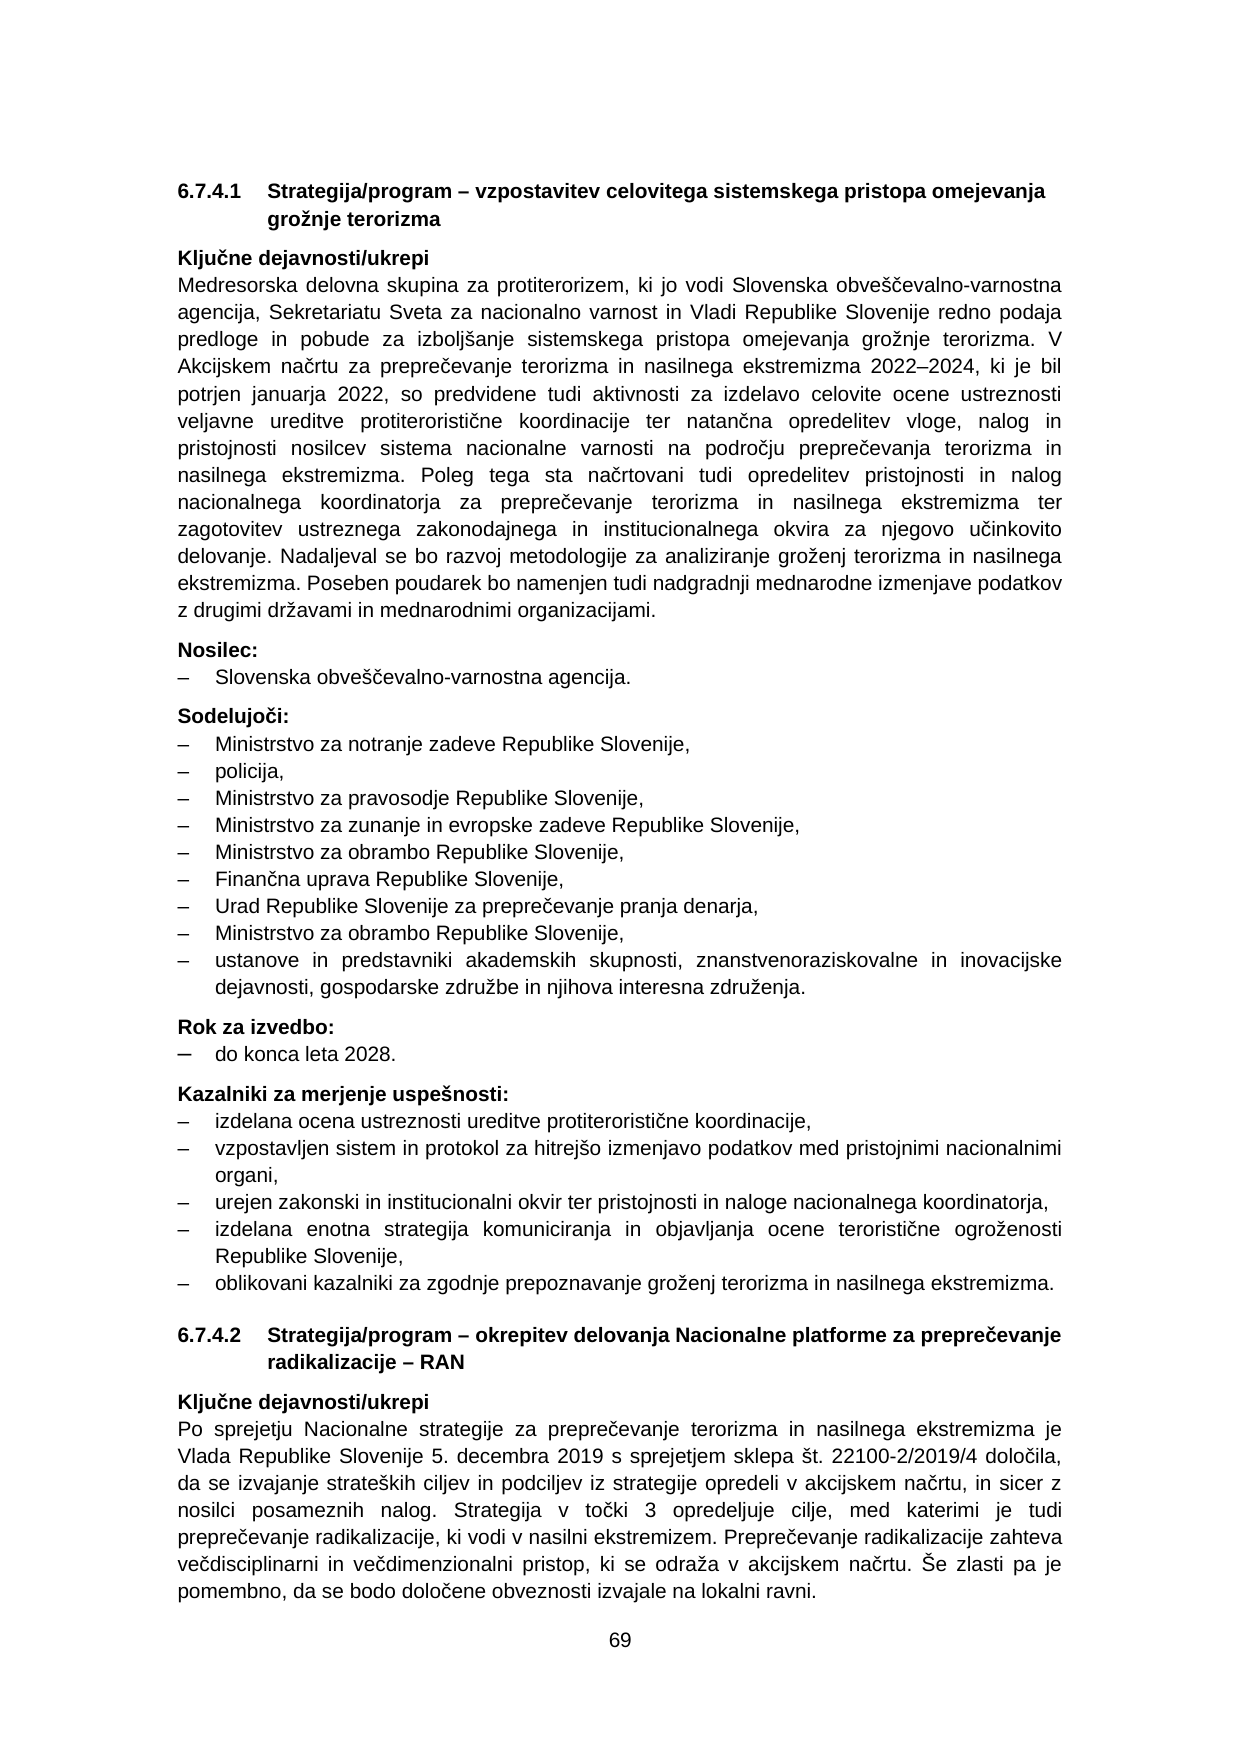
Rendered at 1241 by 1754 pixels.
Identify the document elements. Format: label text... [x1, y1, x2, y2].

list izdelana ocena ustreznosti ureditve protiteroristične koordinacije, [177, 1106, 1063, 1133]
list urejen zakonski in institucionalni okvir ter pristojnosti in naloge nacionalnega koordinatorja, [177, 1188, 1063, 1215]
list Ministrstvo za pravosodje Republike Slovenije, [177, 783, 1063, 811]
list Ministrstvo za obrambo Republike Slovenije, [177, 838, 1063, 865]
list Ministrstvo za obrambo Republike Slovenije, [177, 919, 1063, 946]
text Nosilec: [177, 636, 1063, 663]
text Po sprejetju Nacionalne strategije za preprečevanje terorizma in nasilnega ekstremizma je Vlada Republike Slovenije 5. decembra 2019 s sprejetjem sklepa št. 22100-2/2019/4 določila, da se izvajanje strateških ciljev in podciljev iz strategije opredeli v akcijskem načrtu, in sicer z nosilci posameznih nalog. Strategija v točki 3 opredeljuje cilje, med katerimi je tudi preprečevanje radikalizacije, ki vodi v nasilni ekstremizem. Preprečevanje radikalizacije zahteva večdisciplinarni in večdimenzionalni pristop, ki se odraža v akcijskem načrtu. Še zlasti pa je pomembno, da se bodo določene obveznosti izvajale na lokalni ravni. [177, 1415, 1063, 1604]
list izdelana enotna strategija komuniciranja in objavljanja ocene teroristične ogroženosti Republike Slovenije, [177, 1215, 1063, 1269]
list oblikovani kazalniki za zgodnje prepoznavanje groženj terorizma in nasilnega ekstremizma. [177, 1269, 1063, 1296]
text Sodelujoči: [177, 702, 1063, 729]
text Kazalniki za merjenje uspešnosti: [177, 1079, 1063, 1106]
text Medresorska delovna skupina za protiterorizem, ki jo vodi Slovenska obveščevalno-varnostna agencija, Sekretariatu Sveta za nacionalno varnost in Vladi Republike Slovenije redno podaja predloge in pobude za izboljšanje sistemskega pristopa omejevanja grožnje terorizma. V Akcijskem načrtu za preprečevanje terorizma in nasilnega ekstremizma 2022–2024, ki je bil potrjen januarja 2022, so predvidene tudi aktivnosti za izdelavo celovite ocene ustreznosti veljavne ureditve protiteroristične koordinacije ter natančna opredelitev vloge, nalog in pristojnosti nosilcev sistema nacionalne varnosti na področju preprečevanja terorizma in nasilnega ekstremizma. Poleg tega sta načrtovani tudi opredelitev pristojnosti in nalog nacionalnega koordinatorja za preprečevanje terorizma in nasilnega ekstremizma ter zagotovitev ustreznega zakonodajnega in institucionalnega okvira za njegovo učinkovito delovanje. Nadaljeval se bo razvoj metodologije za analiziranje groženj terorizma in nasilnega ekstremizma. Poseben poudarek bo namenjen tudi nadgradnji mednarodne izmenjave podatkov z drugimi državami in mednarodnimi organizacijami. [177, 271, 1063, 623]
list do konca leta 2028. [177, 1040, 1063, 1067]
list vzpostavljen sistem in protokol za hitrejšo izmenjavo podatkov med pristojnimi nacionalnimi organi, [177, 1133, 1063, 1188]
subtitle Strategija/program – vzpostavitev celovitega sistemskega pristopa omejevanja grožnje terorizma [177, 177, 1063, 231]
list Urad Republike Slovenije za preprečevanje pranja denarja, [177, 892, 1063, 919]
list Slovenska obveščevalno-varnostna agencija. [177, 663, 1063, 690]
list Finančna uprava Republike Slovenije, [177, 865, 1063, 892]
text Ključne dejavnosti/ukrepi [177, 1388, 1063, 1415]
list Ministrstvo za zunanje in evropske zadeve Republike Slovenije, [177, 811, 1063, 838]
subtitle Strategija/program – okrepitev delovanja Nacionalne platforme za preprečevanje radikalizacije – RAN [177, 1321, 1063, 1375]
list Ministrstvo za notranje zadeve Republike Slovenije, [177, 729, 1063, 756]
text Ključne dejavnosti/ukrepi [177, 244, 1063, 271]
list policija, [177, 756, 1063, 783]
list ustanove in predstavniki akademskih skupnosti, znanstvenoraziskovalne in inovacijske dejavnosti, gospodarske združbe in njihova interesna združenja. [177, 946, 1063, 1000]
text Rok za izvedbo: [177, 1013, 1063, 1040]
